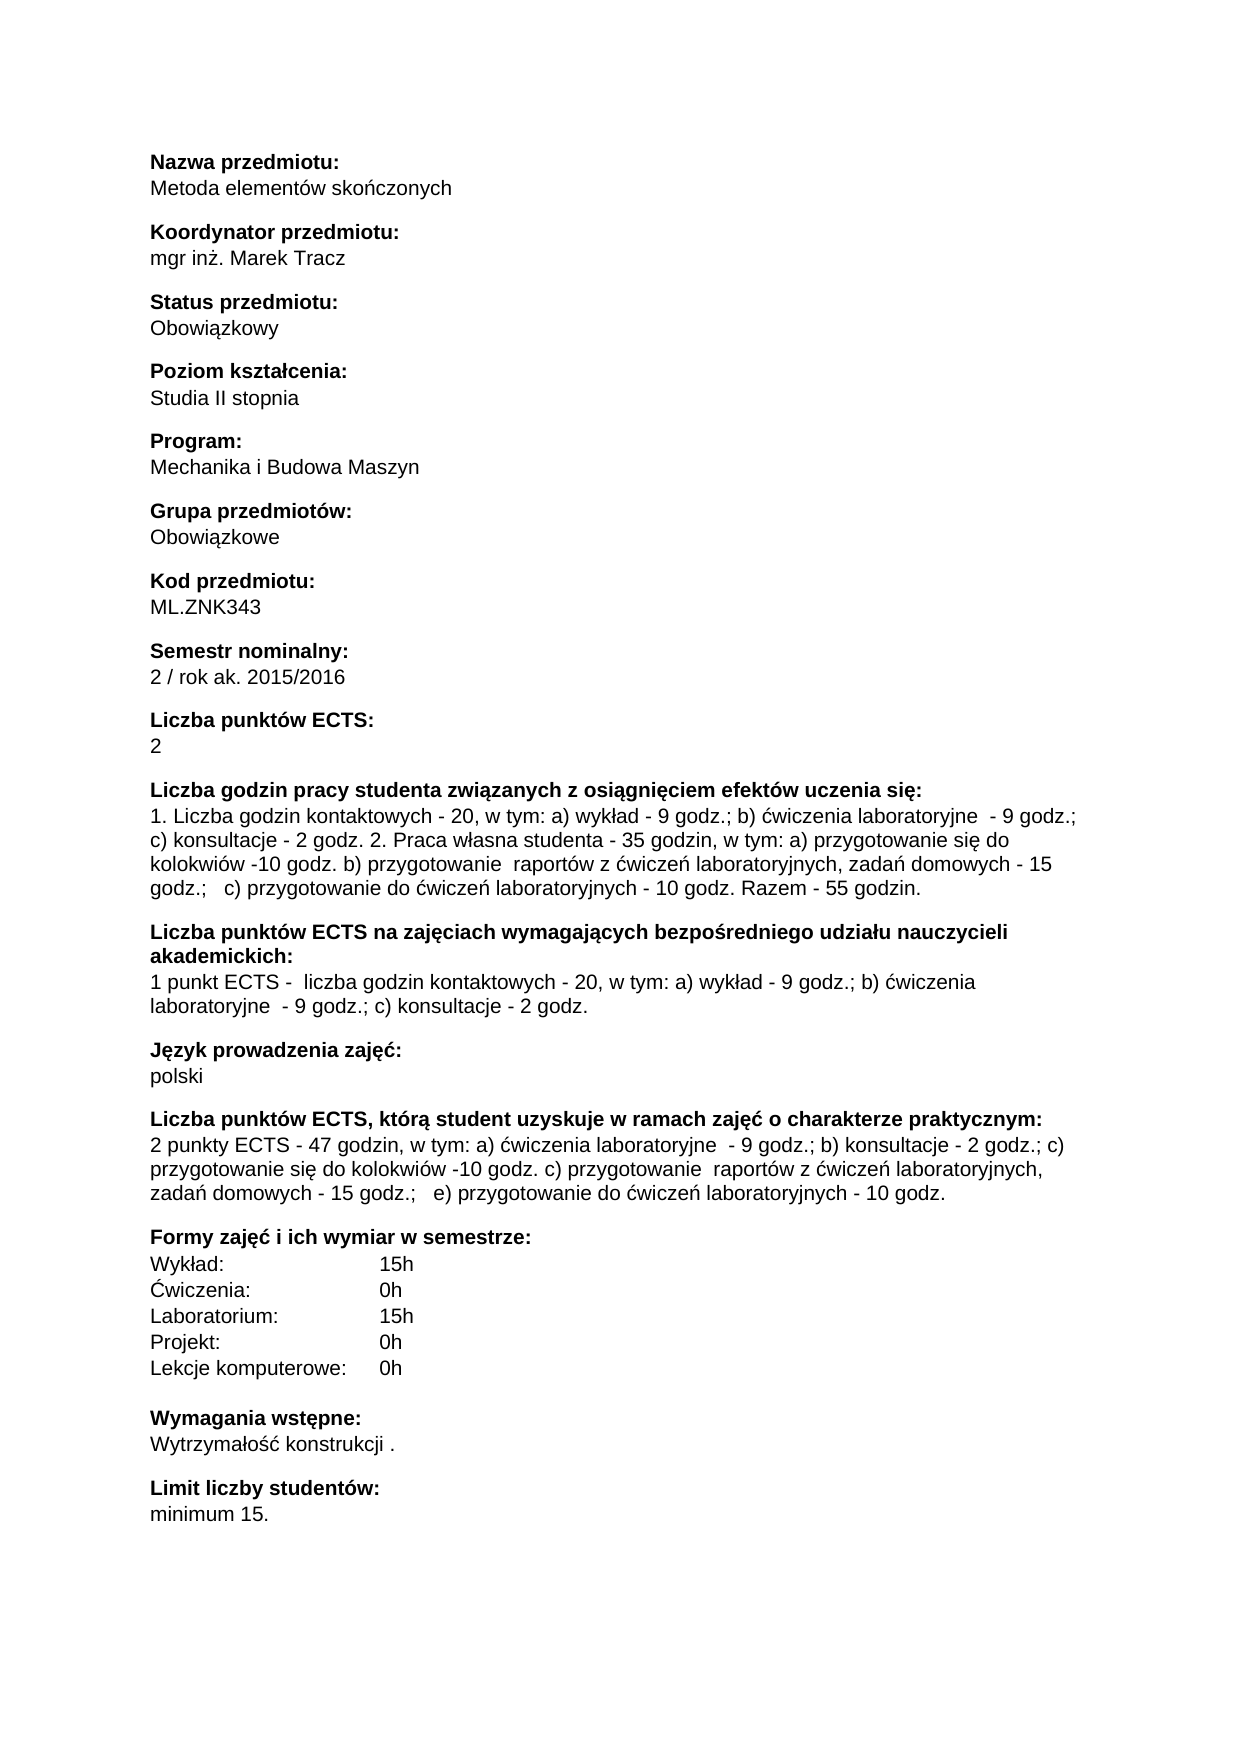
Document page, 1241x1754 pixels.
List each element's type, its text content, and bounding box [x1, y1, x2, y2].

text ML.ZNK343 [150, 595, 1090, 619]
table_cell Lekcje komputerowe: [140, 1356, 367, 1380]
text 1. Liczba godzin kontaktowych - 20, w tym: a) wykład - 9 godz.; b) ćwiczenia laboratoryjne - 9 godz.; c) konsultacje - 2 godz. 2. Praca własna studenta - 35 godzin, w tym: a) przygotowanie się do kolokwiów -10 godz. b) przygotowanie raportów z ćwiczeń laboratoryjnych, zadań domowych - 15 godz.; c) przygotowanie do ćwiczeń laboratoryjnych - 10 godz. Razem - 55 godzin. [150, 804, 1090, 900]
table_cell 0h [369, 1276, 597, 1302]
text Wytrzymałość konstrukcji . [150, 1432, 1090, 1456]
text Obowiązkowy [150, 316, 1090, 339]
text minimum 15. [150, 1502, 1090, 1526]
text Limit liczby studentów: [150, 1476, 1090, 1499]
table_cell Projekt: [140, 1330, 367, 1354]
text Liczba godzin pracy studenta związanych z osiągnięciem efektów uczenia się: [150, 778, 1090, 802]
table_header Wykład: [140, 1252, 367, 1276]
table_cell 0h [369, 1354, 597, 1380]
text Koordynator przedmiotu: [150, 220, 1090, 244]
table_cell 0h [369, 1328, 597, 1354]
text Kod przedmiotu: [150, 569, 1090, 593]
text polski [150, 1063, 1090, 1087]
text Grupa przedmiotów: [150, 499, 1090, 523]
text 2 [150, 734, 1090, 758]
text 1 punkt ECTS - liczba godzin kontaktowych - 20, w tym: a) wykład - 9 godz.; b) ćwiczenia laboratoryjne - 9 godz.; c) konsultacje - 2 godz. [150, 970, 1090, 1018]
text mgr inż. Marek Tracz [150, 246, 1090, 270]
text 2 punkty ECTS - 47 godzin, w tym: a) ćwiczenia laboratoryjne - 9 godz.; b) konsultacje - 2 godz.; c) przygotowanie się do kolokwiów -10 godz. c) przygotowanie raportów z ćwiczeń laboratoryjnych, zadań domowych - 15 godz.; e) przygotowanie do ćwiczeń laboratoryjnych - 10 godz. [150, 1133, 1090, 1205]
text Formy zajęć i ich wymiar w semestrze: [150, 1225, 1090, 1249]
text Liczba punktów ECTS: [150, 708, 1090, 732]
text Metoda elementów skończonych [150, 176, 1090, 200]
table_cell Laboratorium: [140, 1304, 367, 1328]
text Status przedmiotu: [150, 289, 1090, 313]
text Liczba punktów ECTS na zajęciach wymagających bezpośredniego udziału nauczycieli akademickich: [150, 920, 1090, 968]
text Studia II stopnia [150, 385, 1090, 409]
text Język prowadzenia zajęć: [150, 1037, 1090, 1061]
text Semestr nominalny: [150, 638, 1090, 662]
text Nazwa przedmiotu: [150, 150, 1090, 174]
table_cell 15h [369, 1302, 597, 1328]
text Poziom kształcenia: [150, 359, 1090, 383]
table_header 15h [369, 1252, 597, 1276]
text Wymagania wstępne: [150, 1406, 1090, 1430]
text 2 / rok ak. 2015/2016 [150, 664, 1090, 688]
text Mechanika i Budowa Maszyn [150, 455, 1090, 479]
text Program: [150, 429, 1090, 453]
text Obowiązkowe [150, 525, 1090, 549]
text Liczba punktów ECTS, którą student uzyskuje w ramach zajęć o charakterze praktycznym: [150, 1107, 1090, 1131]
table_cell Ćwiczenia: [140, 1278, 367, 1302]
